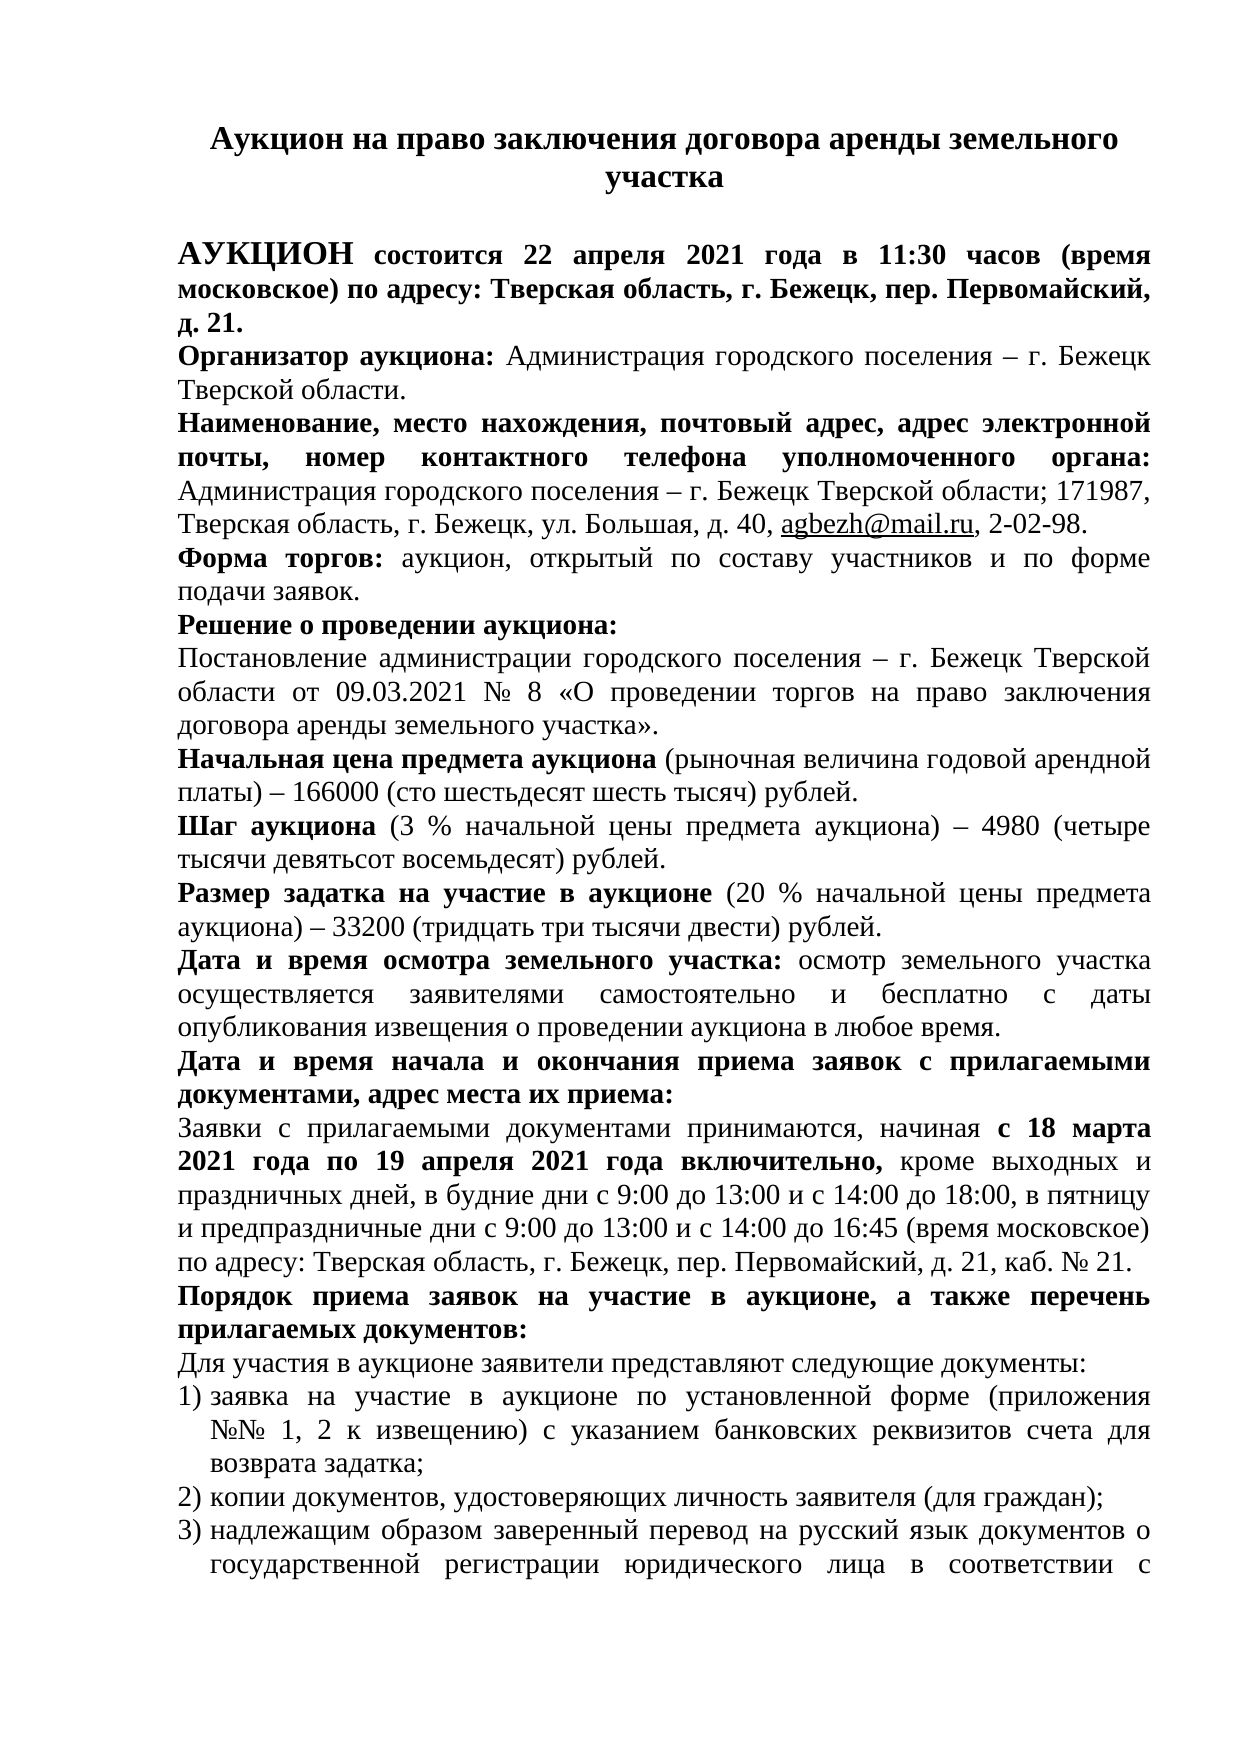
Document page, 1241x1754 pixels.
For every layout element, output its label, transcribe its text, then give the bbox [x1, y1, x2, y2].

text Размер задатка на участие в аукционе (20 % начальной цены предмета аукциона) – 33200 (тридцать три тысячи двести) рублей. [177, 875, 1152, 942]
text Дата и время начала и окончания приема заявок с прилагаемыми документами, адрес места их приема: [177, 1043, 1152, 1110]
text Порядок приема заявок на участие в аукционе, а также перечень прилагаемых документов: [177, 1278, 1152, 1345]
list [177, 1512, 1152, 1579]
text Форма торгов: аукцион, открытый по составу участников и по форме подачи заявок. [177, 540, 1152, 607]
list заявка на участие в аукционе по установленной форме (приложения №№ 1, 2 к извещению) с указанием банковских реквизитов счета для возврата задатка; [177, 1378, 1152, 1479]
text Заявки с прилагаемыми документами принимаются, начиная с 18 марта 2021 года по 19 апреля 2021 года включительно, кроме выходных и праздничных дней, в будние дни с 9:00 до 13:00 и с 14:00 до 18:00, в пятницу и предпраздничные дни с 9:00 до 13:00 и с 14:00 до 16:45 (время московское) по адресу: Тверская область, г. Бежецк, пер. Первомайский, д. 21, каб. № 21. [177, 1110, 1152, 1278]
text Наименование, место нахождения, почтовый адрес, адрес электронной почты, номер контактного телефона уполномоченного органа: Администрация городского поселения – г. Бежецк Тверской области; 171987, Тверская область, г. Бежецк, ул. Большая, д. 40, agbezh@mail.ru, 2-02-98. [177, 406, 1152, 540]
text Постановление администрации городского поселения – г. Бежецк Тверской области от 09.03.2021 № 8 «О проведении торгов на право заключения договора аренды земельного участка». [177, 640, 1152, 741]
list копии документов, удостоверяющих личность заявителя (для граждан); [177, 1479, 1152, 1512]
text Шаг аукциона (3 % начальной цены предмета аукциона) – 4980 (четыре тысячи девятьсот восемьдесят) рублей. [177, 808, 1152, 875]
text Аукцион на право заключения договора аренды земельного участка [177, 118, 1152, 195]
text Для участия в аукционе заявители представляют следующие документы: [177, 1345, 1152, 1378]
text Решение о проведении аукциона: [177, 607, 1152, 640]
text АУКЦИОН состоится 22 апреля 2021 года в 11:30 часов (время московское) по адресу: Тверская область, г. Бежецк, пер. Первомайский, д. 21. [177, 233, 1152, 338]
text Начальная цена предмета аукциона (рыночная величина годовой арендной платы) – 166000 (сто шестьдесят шесть тысяч) рублей. [177, 741, 1152, 808]
text Дата и время осмотра земельного участка: осмотр земельного участка осуществляется заявителями самостоятельно и бесплатно с даты опубликования извещения о проведении аукциона в любое время. [177, 942, 1152, 1043]
text Организатор аукциона: Администрация городского поселения – г. Бежецк Тверской области. [177, 338, 1152, 406]
